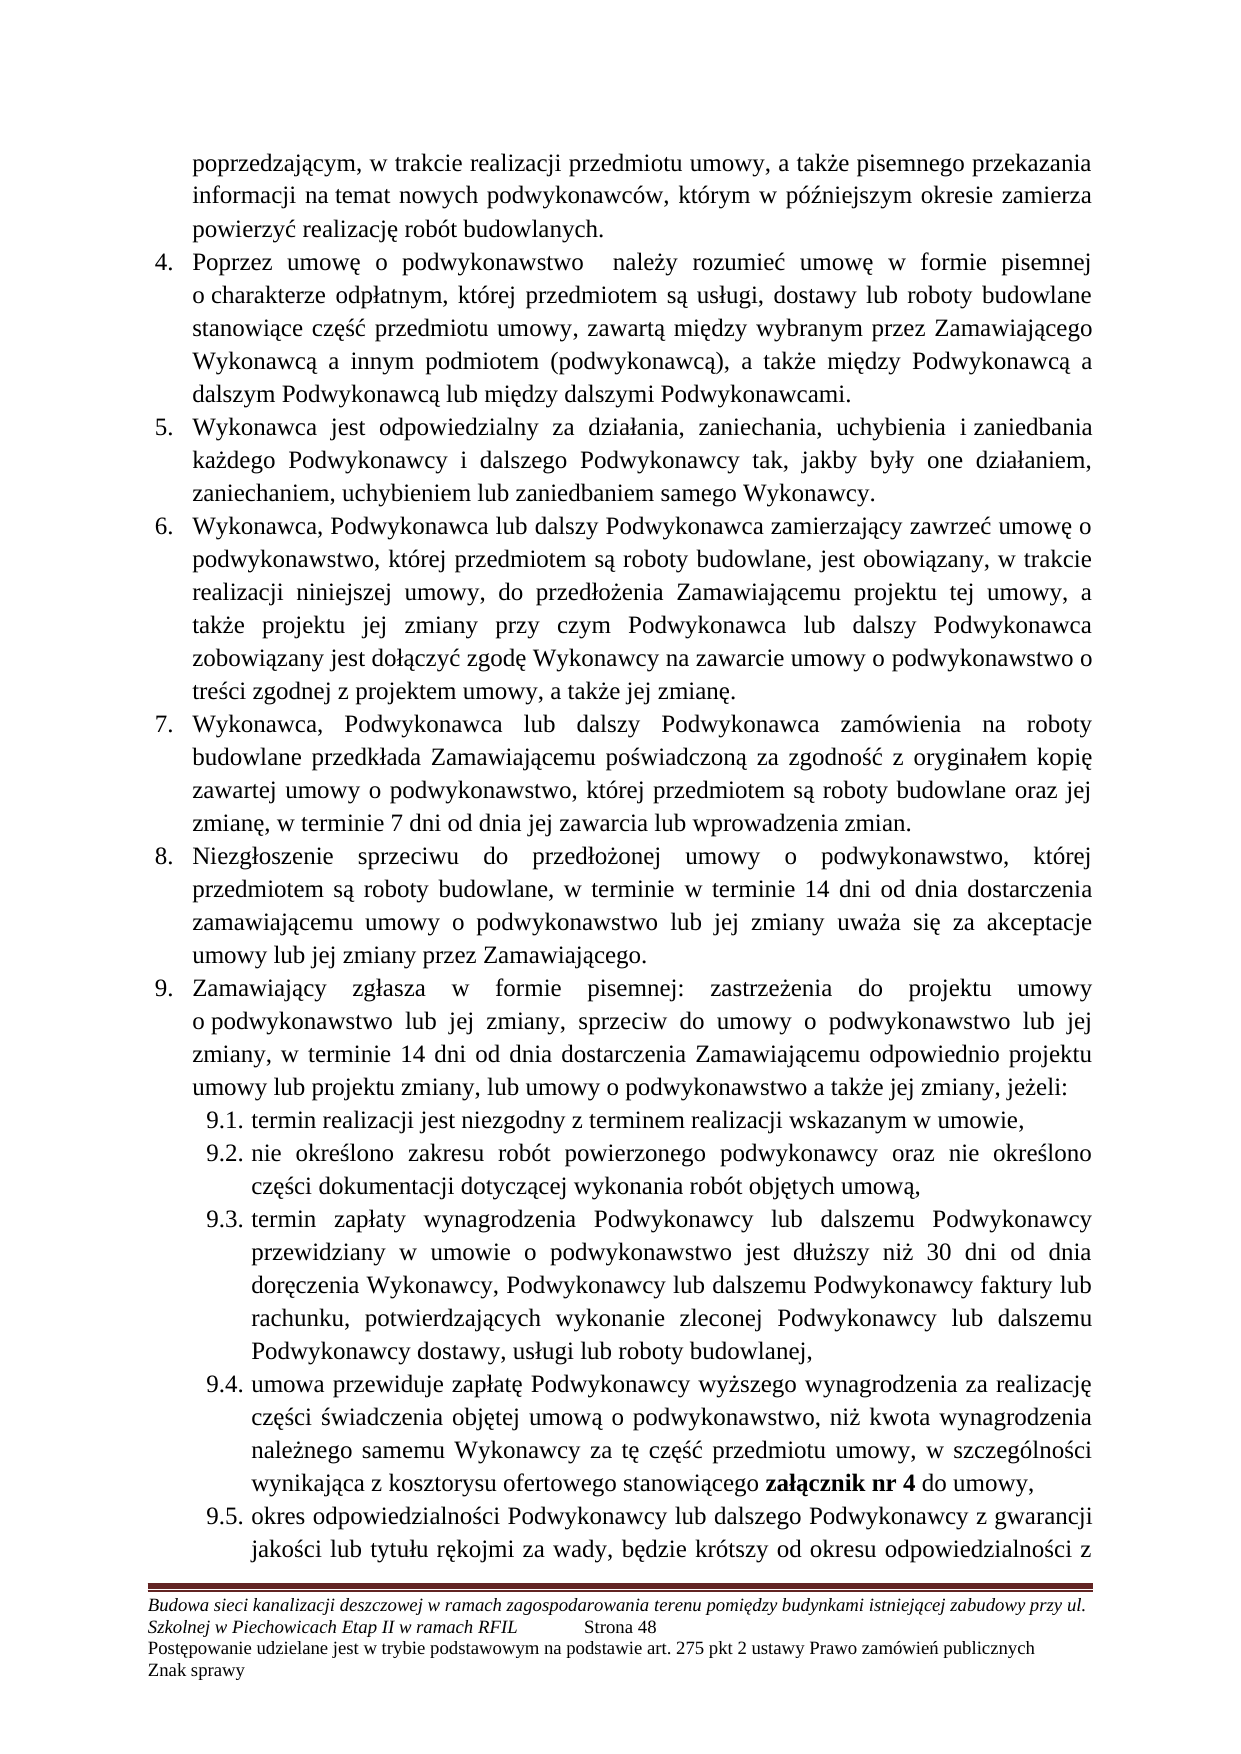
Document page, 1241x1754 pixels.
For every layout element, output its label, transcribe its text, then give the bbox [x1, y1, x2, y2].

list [206, 1501, 1093, 1563]
list Wykonawca, Podwykonawca lub dalszy Podwykonawca zamierzający zawrzeć umowę o podwykonawstwo, której przedmiotem są roboty budowlane, jest obowiązany, w trakcie realizacji niniejszej umowy, do przedłożenia Zamawiającemu projektu tej umowy, a także projektu jej zmiany przy czym Podwykonawca lub dalszy Podwykonawca zobowiązany jest dołączyć zgodę Wykonawcy na zawarcie umowy o podwykonawstwo o treści zgodnej z projektem umowy, a także jej zmianę. [154, 511, 1093, 705]
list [154, 148, 1093, 242]
list Wykonawca jest odpowiedzialny za działania, zaniechania, uchybienia i zaniedbania każdego Podwykonawcy i dalszego Podwykonawcy tak, jakby były one działaniem, zaniechaniem, uchybieniem lub zaniedbaniem samego Wykonawcy. [154, 412, 1093, 507]
list Niezgłoszenie sprzeciwu do przedłożonej umowy o podwykonawstwo, której przedmiotem są roboty budowlane, w terminie w terminie 14 dni od dnia dostarczenia zamawiającemu umowy o podwykonawstwo lub jej zmiany uważa się za akceptacje umowy lub jej zmiany przez Zamawiającego. [154, 841, 1093, 969]
list termin realizacji jest niezgodny z terminem realizacji wskazanym w umowie, [206, 1105, 1093, 1134]
list Poprzez umowę o podwykonawstwo należy rozumieć umowę w formie pisemnej o charakterze odpłatnym, której przedmiotem są usługi, dostawy lub roboty budowlane stanowiące część przedmiotu umowy, zawartą między wybranym przez Zamawiającego Wykonawcą a innym podmiotem (podwykonawcą), a także między Podwykonawcą a dalszym Podwykonawcą lub między dalszymi Podwykonawcami. [154, 247, 1093, 407]
list nie określono zakresu robót powierzonego podwykonawcy oraz nie określono części dokumentacji dotyczącej wykonania robót objętych umową, [206, 1138, 1093, 1200]
list termin zapłaty wynagrodzenia Podwykonawcy lub dalszemu Podwykonawcy przewidziany w umowie o podwykonawstwo jest dłuższy niż 30 dni od dnia doręczenia Wykonawcy, Podwykonawcy lub dalszemu Podwykonawcy faktury lub rachunku, potwierdzających wykonanie zleconej Podwykonawcy lub dalszemu Podwykonawcy dostawy, usługi lub roboty budowlanej, [206, 1204, 1093, 1365]
list Zamawiający zgłasza w formie pisemnej: zastrzeżenia do projektu umowy o podwykonawstwo lub jej zmiany, sprzeciw do umowy o podwykonawstwo lub jej zmiany, w terminie 14 dni od dnia dostarczenia Zamawiającemu odpowiednio projektu umowy lub projektu zmiany, lub umowy o podwykonawstwo a także jej zmiany, jeżeli: [154, 973, 1093, 1101]
list umowa przewiduje zapłatę Podwykonawcy wyższego wynagrodzenia za realizację części świadczenia objętej umową o podwykonawstwo, niż kwota wynagrodzenia należnego samemu Wykonawcy za tę część przedmiotu umowy, w szczególności wynikająca z kosztorysu ofertowego stanowiącego załącznik nr 4 do umowy, [206, 1369, 1093, 1497]
list Wykonawca, Podwykonawca lub dalszy Podwykonawca zamówienia na roboty budowlane przedkłada Zamawiającemu poświadczoną za zgodność z oryginałem kopię zawartej umowy o podwykonawstwo, której przedmiotem są roboty budowlane oraz jej zmianę, w terminie 7 dni od dnia jej zawarcia lub wprowadzenia zmian. [154, 709, 1093, 837]
